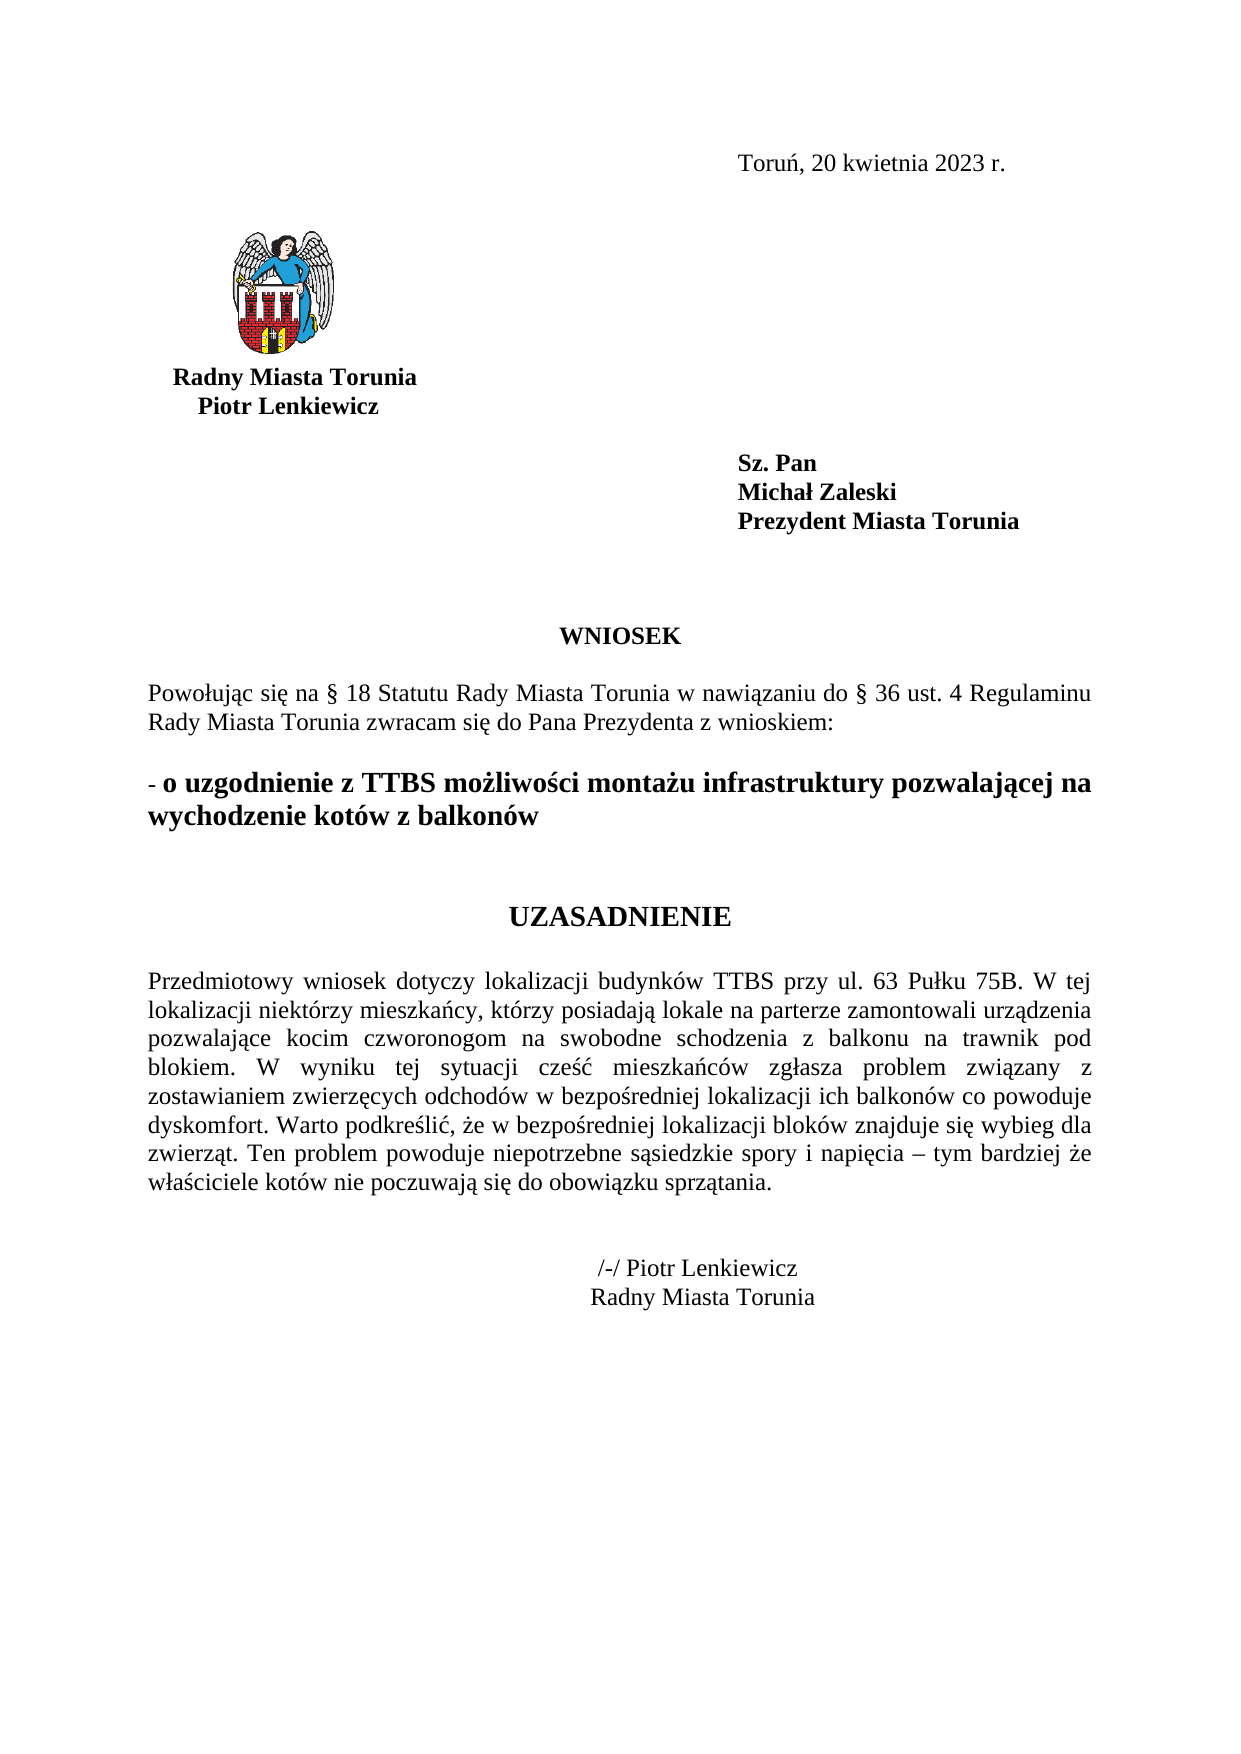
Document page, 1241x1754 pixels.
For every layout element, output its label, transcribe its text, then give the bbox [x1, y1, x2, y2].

text Radny Miasta Torunia [148, 362, 1093, 391]
text - o uzgodnienie z TTBS możliwości montażu infrastruktury pozwalającej na wychodzenie kotów z balkonów [148, 765, 1093, 832]
text Piotr Lenkiewicz [148, 391, 1093, 420]
picture [232, 231, 334, 354]
text Powołując się na § 18 Statutu Rady Miasta Torunia w nawiązaniu do § 36 ust. 4 Regulaminu Rady Miasta Torunia zwracam się do Pana Prezydenta z wnioskiem: [148, 678, 1093, 736]
text UZASADNIENIE [148, 899, 1093, 932]
text Prezydent Miasta Torunia [148, 506, 1093, 535]
text /-/ Piotr Lenkiewicz Radny Miasta Torunia [148, 1253, 1093, 1311]
text WNIOSEK [148, 621, 1093, 650]
text Przedmiotowy wniosek dotyczy lokalizacji budynków TTBS przy ul. 63 Pułku 75B. W tej lokalizacji niektórzy mieszkańcy, którzy posiadają lokale na parterze zamontowali urządzenia pozwalające kocim czworonogom na swobodne schodzenia z balkonu na trawnik pod blokiem. W wyniku tej sytuacji cześć mieszkańców zgłasza problem związany z zostawianiem zwierzęcych odchodów w bezpośredniej lokalizacji ich balkonów co powoduje dyskomfort. Warto podkreślić, że w bezpośredniej lokalizacji bloków znajduje się wybieg dla zwierząt. Ten problem powoduje niepotrzebne sąsiedzkie spory i napięcia – tym bardziej że właściciele kotów nie poczuwają się do obowiązku sprzątania. [148, 966, 1093, 1196]
text Toruń, 20 kwietnia 2023 r. [148, 148, 1093, 176]
text Sz. Pan [148, 448, 1093, 477]
text Michał Zaleski [148, 477, 1093, 506]
